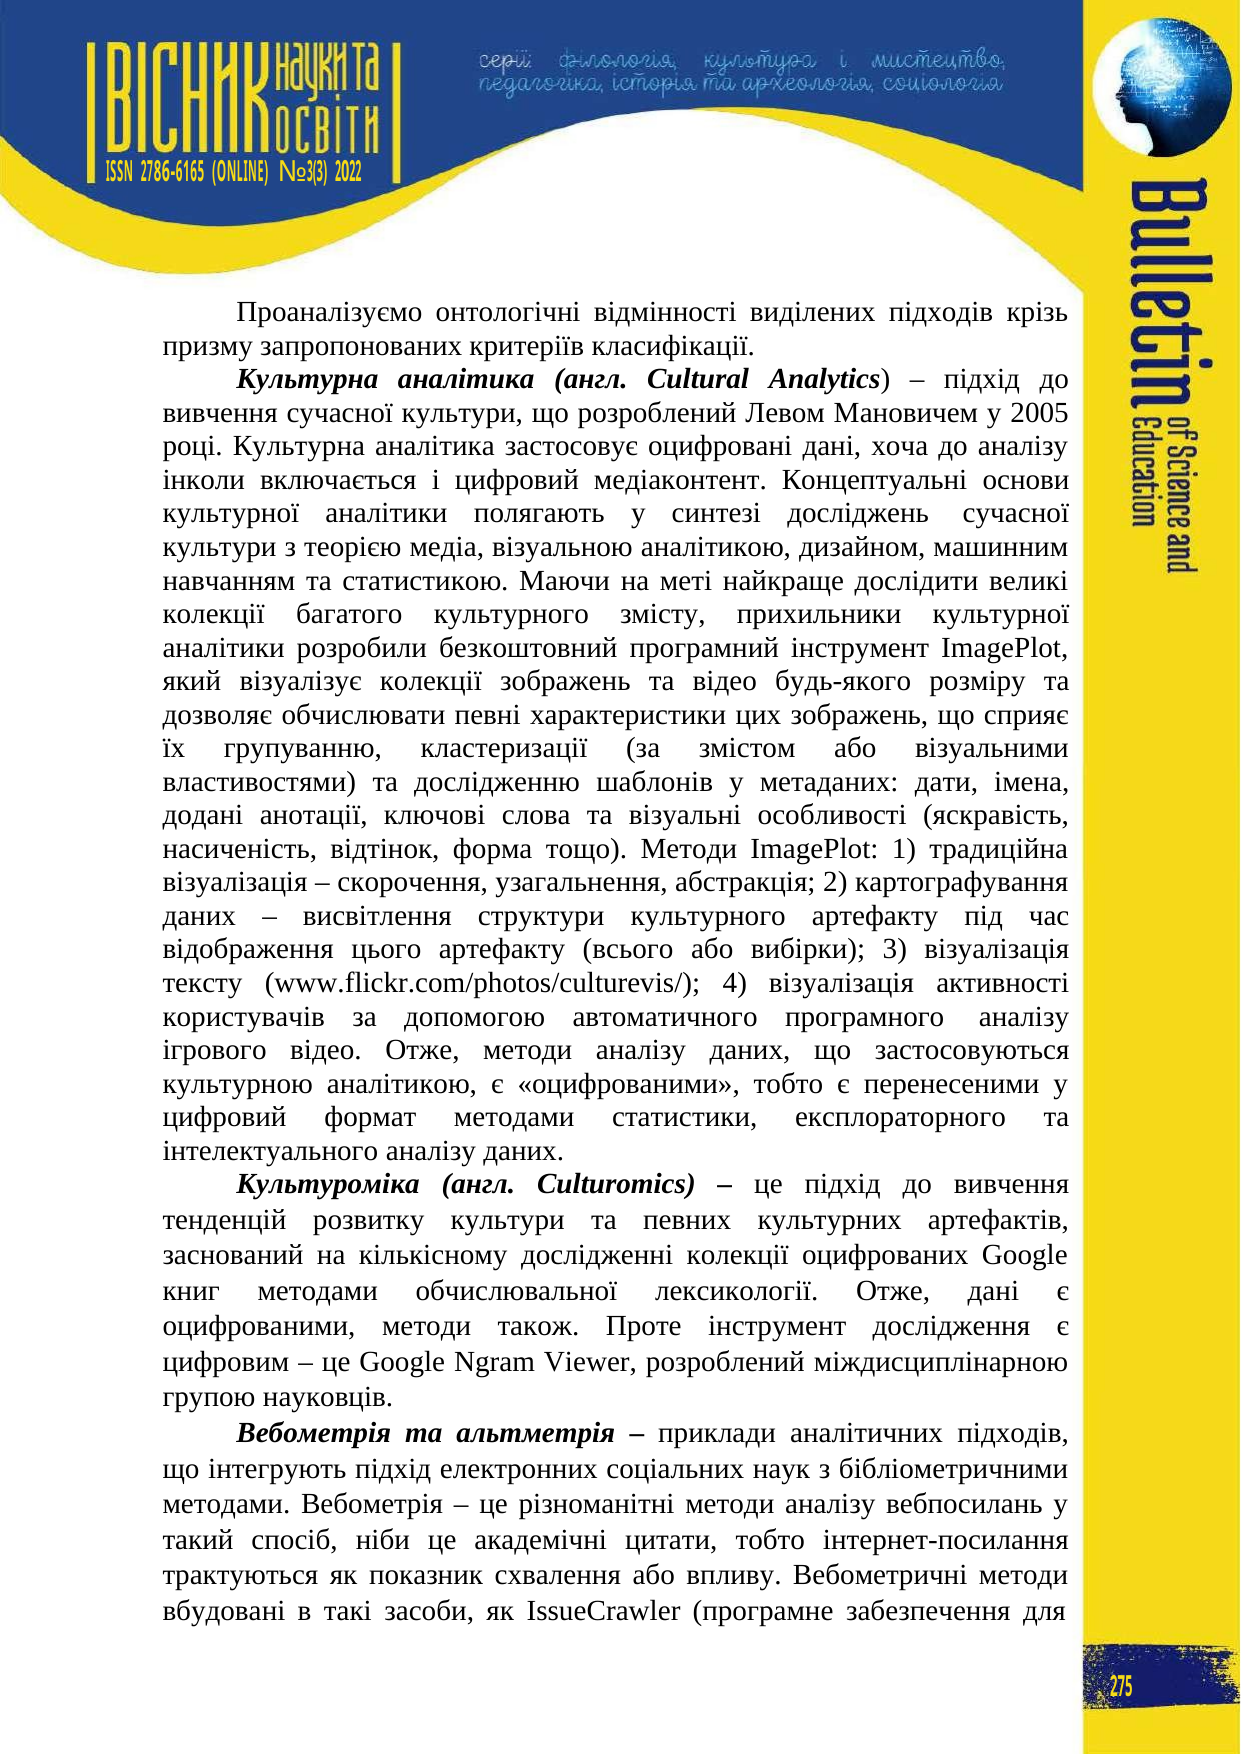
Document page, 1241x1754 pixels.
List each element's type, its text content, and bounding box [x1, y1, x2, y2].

text Культурна аналітика (англ. Cultural Analytics) – підхід до вивчення сучасної культури, що розроблений Левом Мановичем у 2005 році. Культурна аналітика застосовує оцифровані дані, хоча до аналізу інколи включається і цифровий медіаконтент. Концептуальні основи культурної аналітики полягають у синтезі досліджень сучасної культури з теорією медіа, візуальною аналітикою, дизайном, машинним навчанням та статистикою. Маючи на меті найкраще дослідити великі колекції багатого культурного змісту, прихильники культурної аналітики розробили безкоштовний програмний інструмент ImagePlot, який візуалізує колекції зображень та відео будь-якого розміру та дозволяє обчислювати певні характеристики цих зображень, що сприяє їх групуванню, кластеризації (за змістом або візуальними властивостями) та дослідженню шаблонів у метаданих: дати, імена, додані анотації, ключові слова та візуальні особливості (яскравість, насиченість, відтінок, форма тощо). Методи ImagePlot: 1) традиційна візуалізація – скорочення, узагальнення, абстракція; 2) картографування даних – висвітлення структури культурного артефакту під час відображення цього артефакту (всього або вибірки); 3) візуалізація тексту (www.flickr.com/photos/culturevis/); 4) візуалізація активності користувачів за допомогою автоматичного програмного аналізу ігрового відео. Отже, методи аналізу даних, що застосовуються культурною аналітикою, є «оцифрованими», тобто є перенесеними у цифровий формат методами статистики, експлораторного та інтелектуального аналізу даних. [162, 361, 1069, 1166]
text Культуроміка (англ. Culturomics) – це підхід до вивчення тенденцій розвитку культури та певних культурних артефактів, заснований на кількісному дослідженні колекції оцифрованих Google книг методами обчислювальної лексикології. Отже, дані є оцифрованими, методи також. Проте інструмент дослідження є цифровим – це Google Ngram Viewer, розроблений міждисциплінарною групою науковців. [162, 1166, 1069, 1413]
picture [0, 0, 1241, 1754]
text ISSN 2786-6165 (ONLINE) №3(3) 2022 [106, 151, 1153, 190]
text 275 [85, 1665, 1132, 1704]
text Вебометрія та альтметрія – приклади аналітичних підходів, що інтегрують підхід електронних соціальних наук з бібліометричними методами. Вебометрія – це різноманітні методи аналізу вебпосилань у такий спосіб, ніби це академічні цитати, тобто інтернет-посилання трактуються як показник схвалення або впливу. Вебометричні методи вбудовані в такі засоби, як IssueCrawler (програмне забезпечення для [162, 1415, 1069, 1626]
text Проаналізуємо онтологічні відмінності виділених підходів крізь призму запропонованих критеріїв класифікації. [162, 294, 1069, 361]
